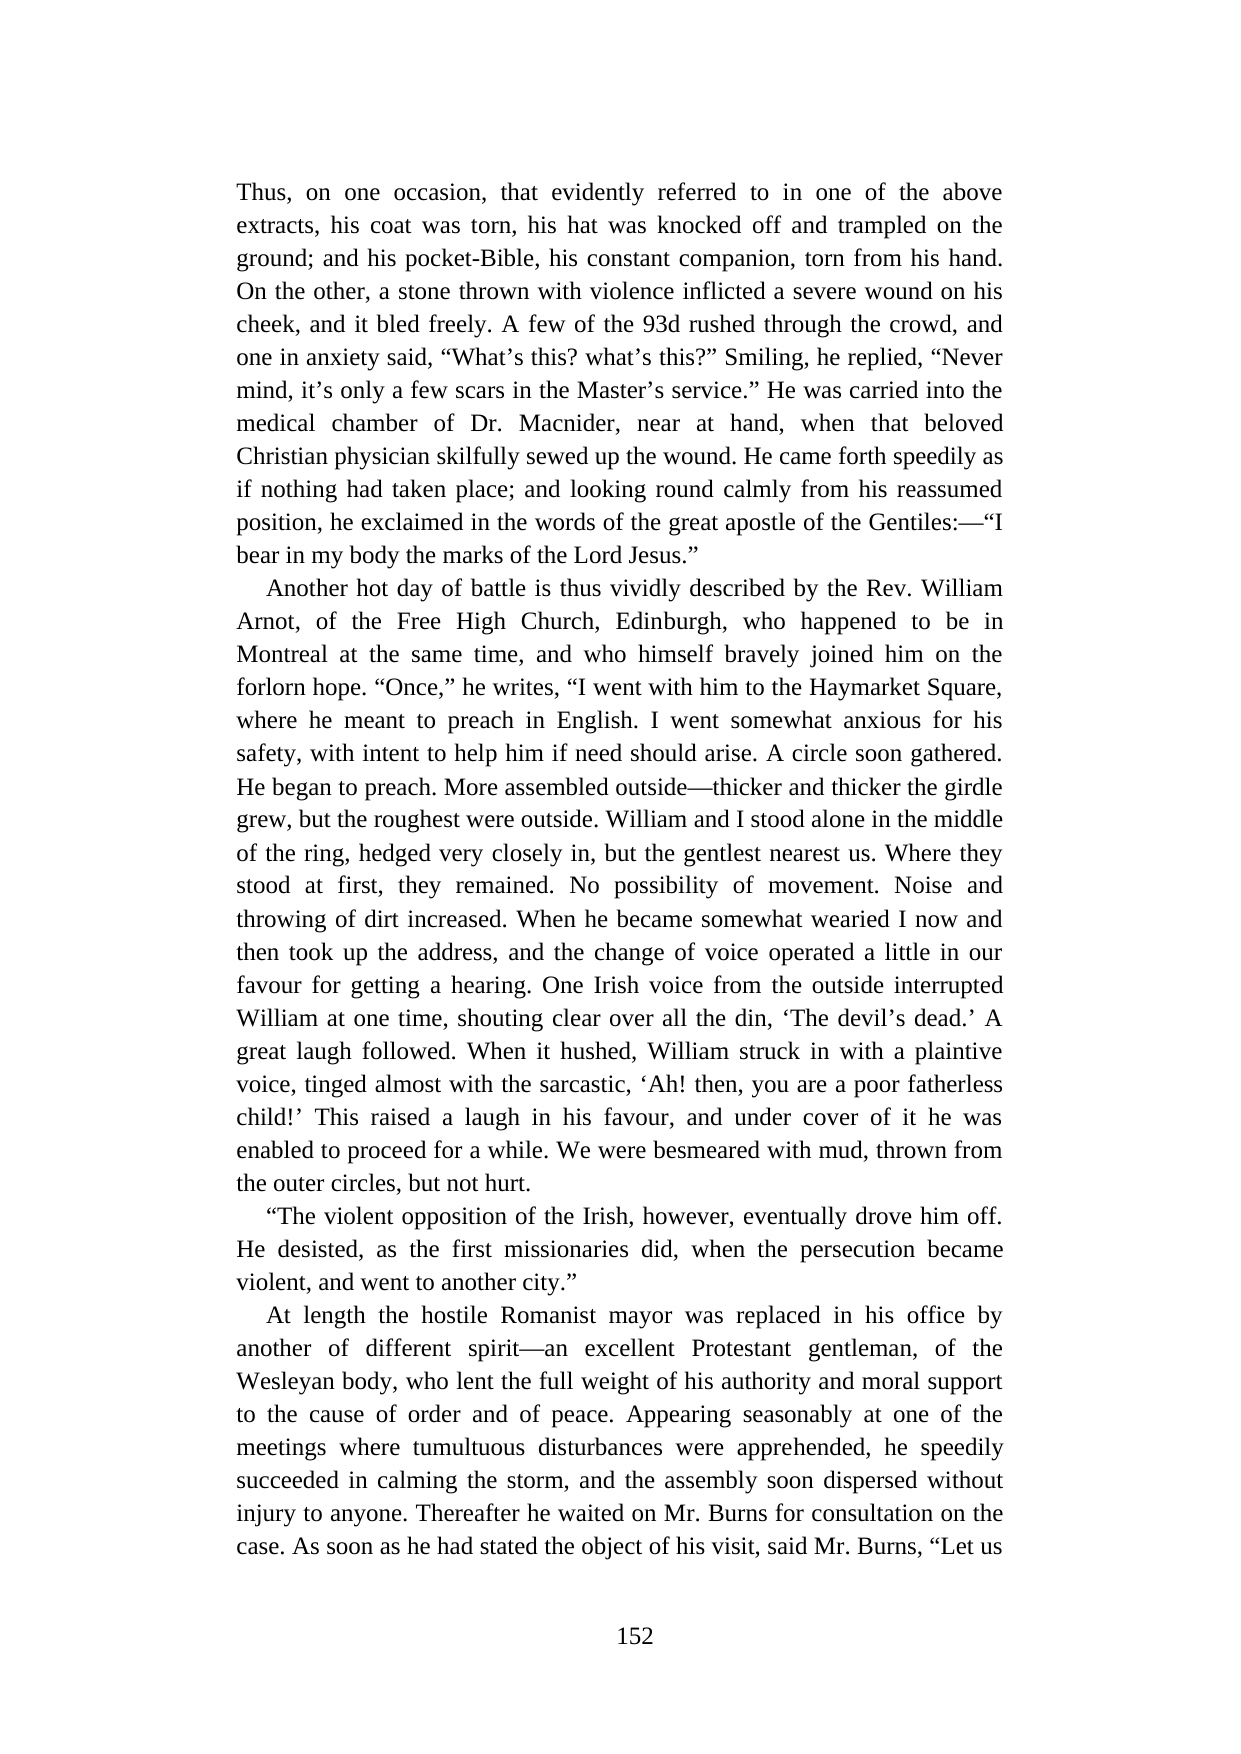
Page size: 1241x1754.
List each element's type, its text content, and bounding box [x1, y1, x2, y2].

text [236, 177, 1004, 569]
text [236, 1300, 1004, 1560]
text Another hot day of battle is thus vividly described by the Rev. William Arnot, of the Free High Church, Edinburgh, who happened to be in Montreal at the same time, and who himself bravely joined him on the forlorn hope. “Once,” he writes, “I went with him to the Haymarket Square, where he meant to preach in English. I went somewhat anxious for his safety, with intent to help him if need should arise. A circle soon gathered. He began to preach. More assembled outside—thicker and thicker the girdle grew, but the roughest were outside. William and I stood alone in the middle of the ring, hedged very closely in, but the gentlest nearest us. Where they stood at first, they remained. No possibility of movement. Noise and throwing of dirt increased. When he became somewhat wearied I now and then took up the address, and the change of voice operated a little in our favour for getting a hearing. One Irish voice from the outside interrupted William at one time, shouting clear over all the din, ‘The devil’s dead.’ A great laugh followed. When it hushed, William struck in with a plaintive voice, tinged almost with the sarcastic, ‘Ah! then, you are a poor fatherless child!’ This raised a laugh in his favour, and under cover of it he was enabled to proceed for a while. We were besmeared with mud, thrown from the outer circles, but not hurt. [236, 573, 1004, 1197]
text “The violent opposition of the Irish, however, eventually drove him off. He desisted, as the first missionaries did, when the persecution became violent, and went to another city.” [236, 1201, 1004, 1296]
